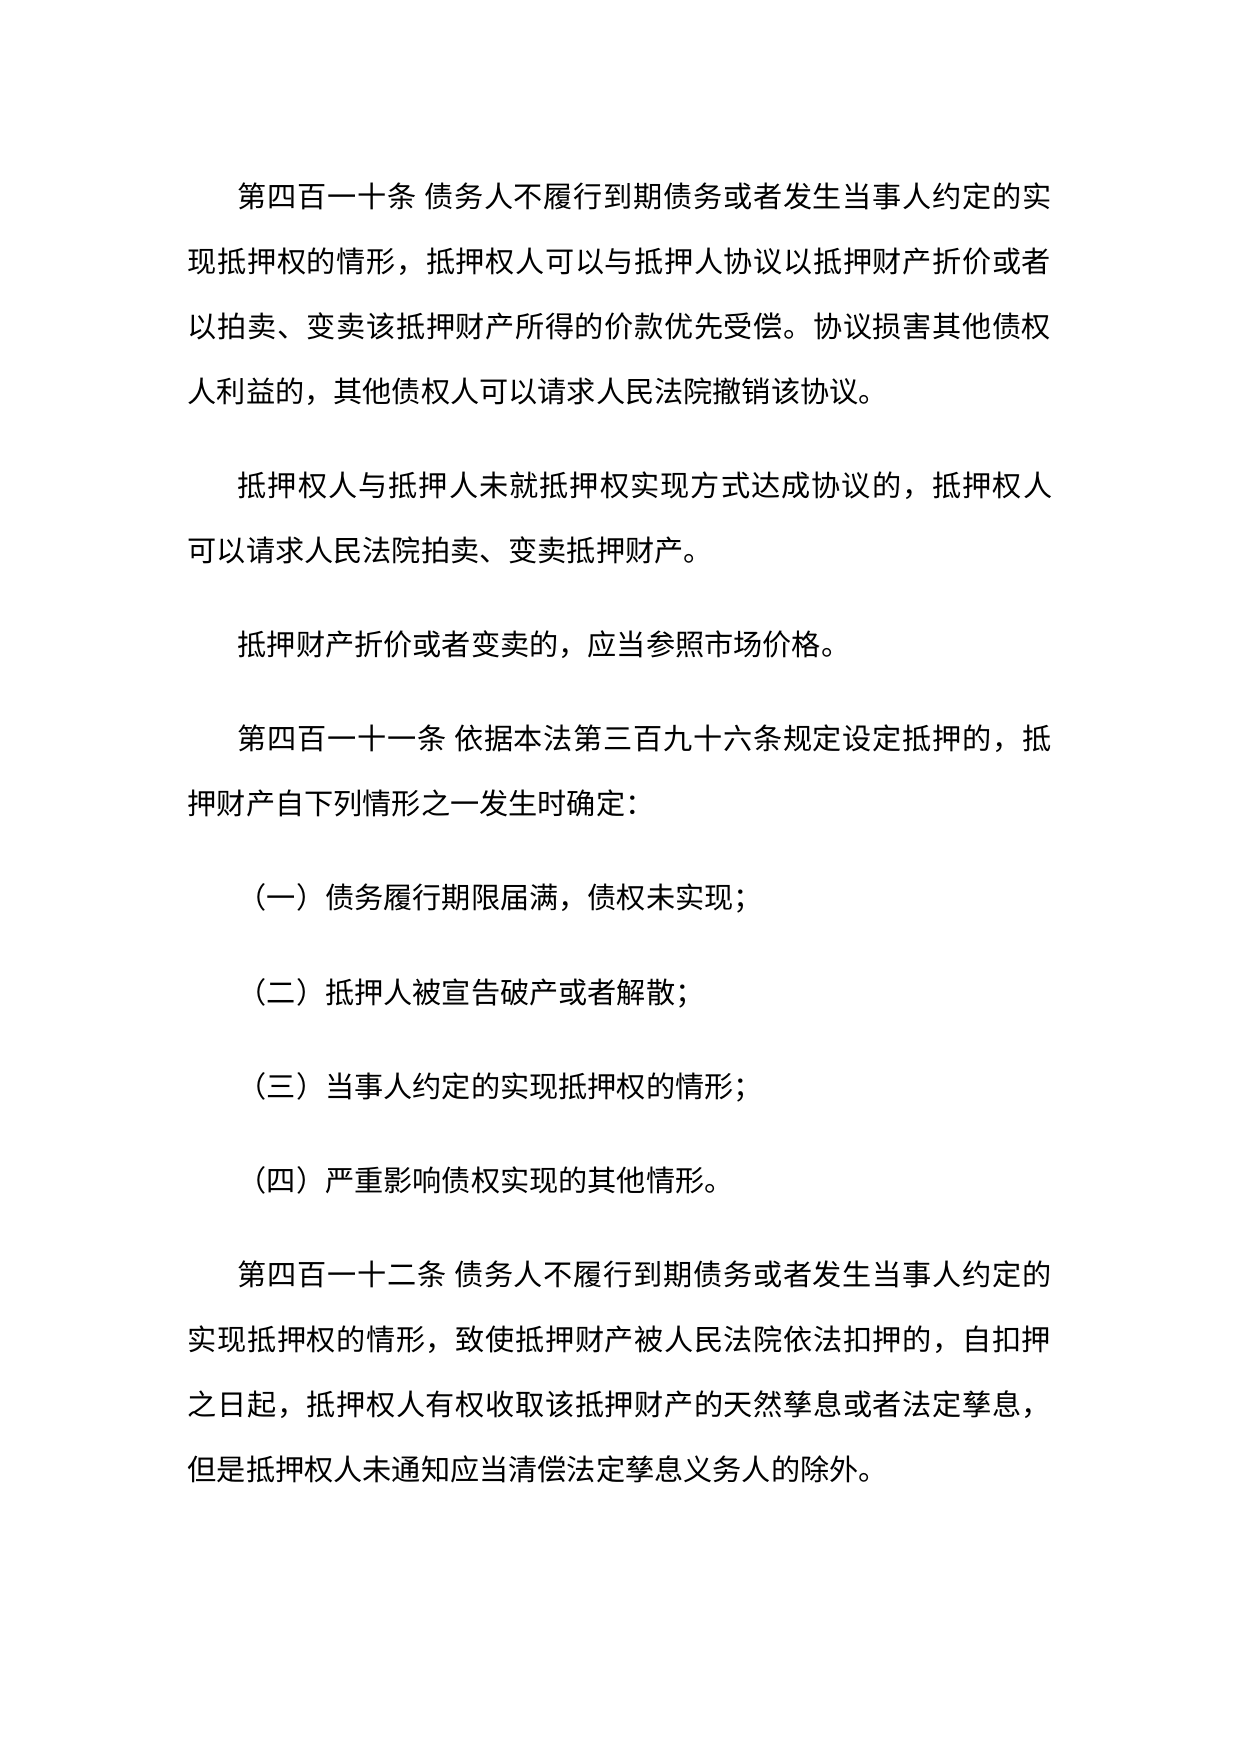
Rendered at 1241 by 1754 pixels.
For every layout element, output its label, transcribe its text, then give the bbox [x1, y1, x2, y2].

text （四）严重影响债权实现的其他情形。 [187, 1146, 1053, 1211]
text （二）抵押人被宣告破产或者解散； [187, 958, 1053, 1023]
text 抵押权人与抵押人未就抵押权实现方式达成协议的，抵押权人可以请求人民法院拍卖、变卖抵押财产。 [187, 451, 1053, 581]
text 第四百一十二条 债务人不履行到期债务或者发生当事人约定的实现抵押权的情形，致使抵押财产被人民法院依法扣押的，自扣押之日起，抵押权人有权收取该抵押财产的天然孳息或者法定孳息，但是抵押权人未通知应当清偿法定孳息义务人的除外。 [187, 1240, 1053, 1500]
text （一）债务履行期限届满，债权未实现； [187, 864, 1053, 929]
text 第四百一十条 债务人不履行到期债务或者发生当事人约定的实现抵押权的情形，抵押权人可以与抵押人协议以抵押财产折价或者以拍卖、变卖该抵押财产所得的价款优先受偿。协议损害其他债权人利益的，其他债权人可以请求人民法院撤销该协议。 [187, 162, 1053, 422]
text （三）当事人约定的实现抵押权的情形； [187, 1052, 1053, 1117]
text 第四百一十一条 依据本法第三百九十六条规定设定抵押的，抵押财产自下列情形之一发生时确定： [187, 704, 1053, 834]
text 抵押财产折价或者变卖的，应当参照市场价格。 [187, 610, 1053, 675]
